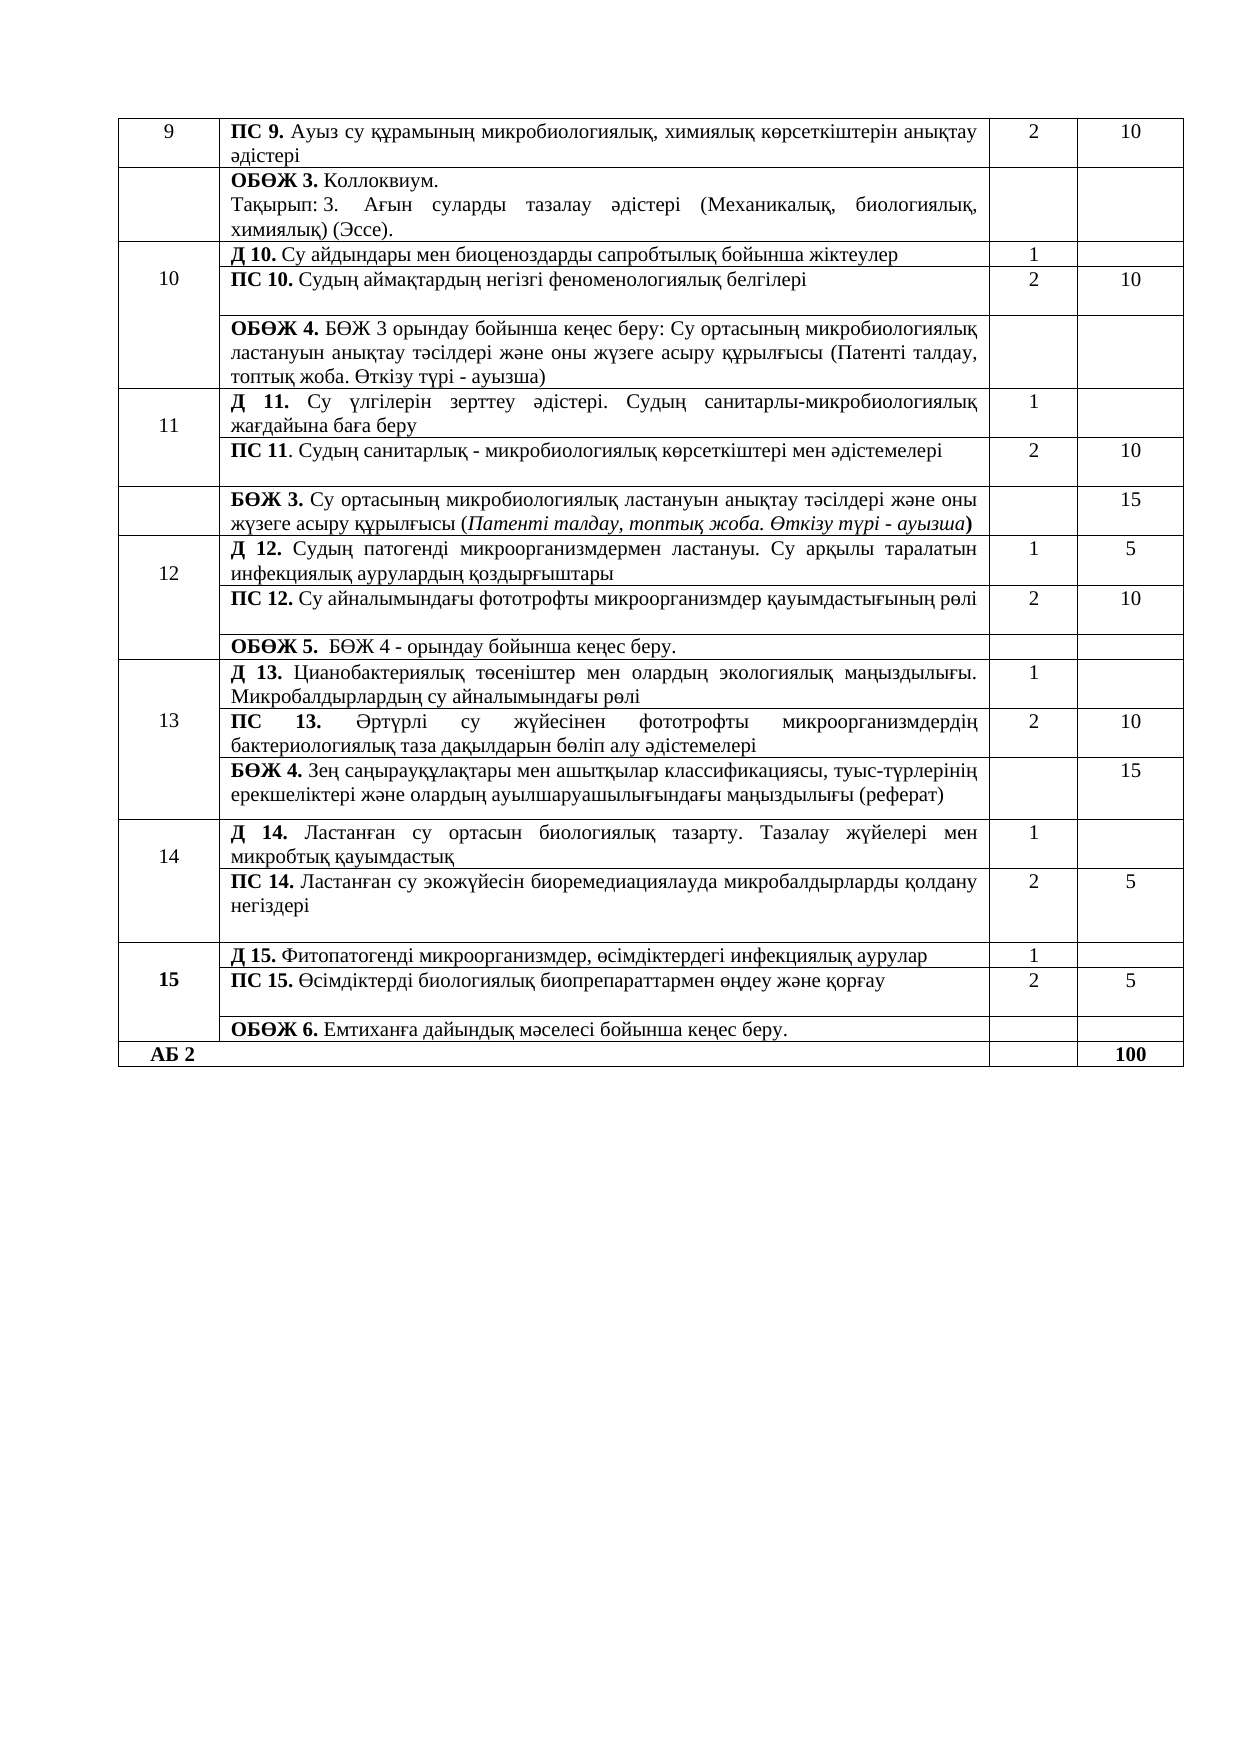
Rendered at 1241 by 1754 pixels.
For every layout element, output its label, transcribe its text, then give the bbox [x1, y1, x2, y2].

table_cell ОБӨЖ 5. БӨЖ 4 - орындау бойынша кеңес беру. [220, 635, 989, 658]
table_cell [1078, 389, 1183, 437]
table_cell 2 [990, 968, 1077, 1016]
table_cell 1 [990, 389, 1077, 437]
table_cell [1078, 820, 1183, 868]
table_cell 2 [990, 709, 1077, 757]
table_cell [1078, 635, 1183, 658]
table_cell 11 [119, 389, 219, 486]
table_cell [990, 1042, 1077, 1066]
table_cell ОБӨЖ 3. Коллоквиум. Тақырып: 3. Ағын суларды тазалау әдістері (Механикалық, биологиялық, химиялық) (Эссе). [220, 168, 989, 241]
table_cell ПС 14. Ластанған су экожүйесін биоремедиациялауда микробалдырларды қолдану негіздері [220, 869, 989, 942]
table_cell 2 [990, 267, 1077, 315]
table_cell АБ 2 [119, 1042, 989, 1066]
table_cell Д 15. Фитопатогенді микроорганизмдер, өсімдіктердегі инфекциялық аурулар [220, 943, 989, 967]
table_cell ПС 10. Судың аймақтардың негізгі феноменологиялық белгілері [220, 267, 989, 315]
table_cell [990, 487, 1077, 535]
table_cell [119, 487, 219, 535]
table_cell 12 [119, 536, 219, 658]
table_cell 5 [1078, 536, 1183, 584]
table_cell 5 [1078, 968, 1183, 1016]
table_cell [990, 1017, 1077, 1041]
table_cell [990, 635, 1077, 658]
table_cell Д 13. Цианобактериялық төсеніштер мен олардың экологиялық маңыздылығы. Микробалдырлардың су айналымындағы рөлі [220, 660, 989, 708]
table_cell ОБӨЖ 4. БӨЖ 3 орындау бойынша кеңес беру: Су ортасының микробиологиялық ластануын анықтау тәсілдері және оны жүзеге асыру құрылғысы (Патенті талдау, топтық жоба. Өткізу түрі - ауызша) [220, 316, 989, 388]
table_cell 2 [990, 586, 1077, 633]
table_cell ПС 11. Судың санитарлық - микробиологиялық көрсеткіштері мен әдістемелері [220, 438, 989, 486]
table_cell 1 [990, 820, 1077, 868]
table_cell БӨЖ 4. Зең саңырауқұлақтары мен ашытқылар классификациясы, туыс-түрлерінің ерекшеліктері және олардың ауылшаруашылығындағы маңыздылығы (реферат) [220, 758, 989, 818]
table_cell 10 [1078, 586, 1183, 633]
table_cell Д 14. Ластанған су ортасын биологиялық тазарту. Тазалау жүйелері мен микробтық қауымдастық [220, 820, 989, 868]
table_cell 10 [1078, 438, 1183, 486]
table_cell 15 [1078, 487, 1183, 535]
table_cell 10 [1078, 119, 1183, 167]
table_cell [1078, 168, 1183, 241]
table_cell [990, 316, 1077, 388]
table_cell 14 [119, 820, 219, 942]
table_cell [1078, 1017, 1183, 1041]
table_cell 2 [990, 119, 1077, 167]
table_cell [1078, 943, 1183, 967]
table_cell БӨЖ 3. Су ортасының микробиологиялық ластануын анықтау тәсілдері және оны жүзеге асыру құрылғысы (Патенті талдау, топтық жоба. Өткізу түрі - ауызша) [220, 487, 989, 535]
table_cell 10 [119, 242, 219, 388]
table_cell [119, 168, 219, 241]
table_cell 2 [990, 869, 1077, 942]
table_cell 1 [990, 660, 1077, 708]
table_cell ПС 12. Су айналымындағы фототрофты микроорганизмдер қауымдастығының рөлі [220, 586, 989, 633]
table_cell 10 [1078, 267, 1183, 315]
table_cell 15 [119, 943, 219, 1041]
table_cell 2 [990, 438, 1077, 486]
table_cell 1 [990, 242, 1077, 266]
table_cell Д 12. Судың патогенді микроорганизмдермен ластануы. Су арқылы таралатын инфекциялық аурулардың қоздырғыштары [220, 536, 989, 584]
table_cell Д 10. Су айдындары мен биоценоздарды сапробтылық бойынша жіктеулер [220, 242, 989, 266]
table_cell [1078, 660, 1183, 708]
table_cell 13 [119, 660, 219, 818]
table_cell 5 [1078, 869, 1183, 942]
table_cell ПС 13. Әртүрлі су жүйесінен фототрофты микроорганизмдердің бактериологиялық таза дақылдарын бөліп алу әдістемелері [220, 709, 989, 757]
table_cell 9 [119, 119, 219, 167]
table_cell 1 [990, 943, 1077, 967]
table_cell 10 [1078, 709, 1183, 757]
table_cell [1078, 242, 1183, 266]
table_cell 100 [1078, 1042, 1183, 1066]
table_cell ОБӨЖ 6. Емтиханға дайындық мәселесі бойынша кеңес беру. [220, 1017, 989, 1041]
table_cell 15 [1078, 758, 1183, 818]
table_cell Д 11. Су үлгілерін зерттеу әдістері. Судың санитарлы-микробиологиялық жағдайына баға беру [220, 389, 989, 437]
table_cell [990, 168, 1077, 241]
table_cell ПС 9. Ауыз су құрамының микробиологиялық, химиялық көрсеткіштерін анықтау әдістері [220, 119, 989, 167]
table_cell [990, 758, 1077, 818]
table_cell ПС 15. Өсімдіктерді биологиялық биопрепараттармен өңдеу және қорғау [220, 968, 989, 1016]
table_cell 1 [990, 536, 1077, 584]
table_cell [1078, 316, 1183, 388]
